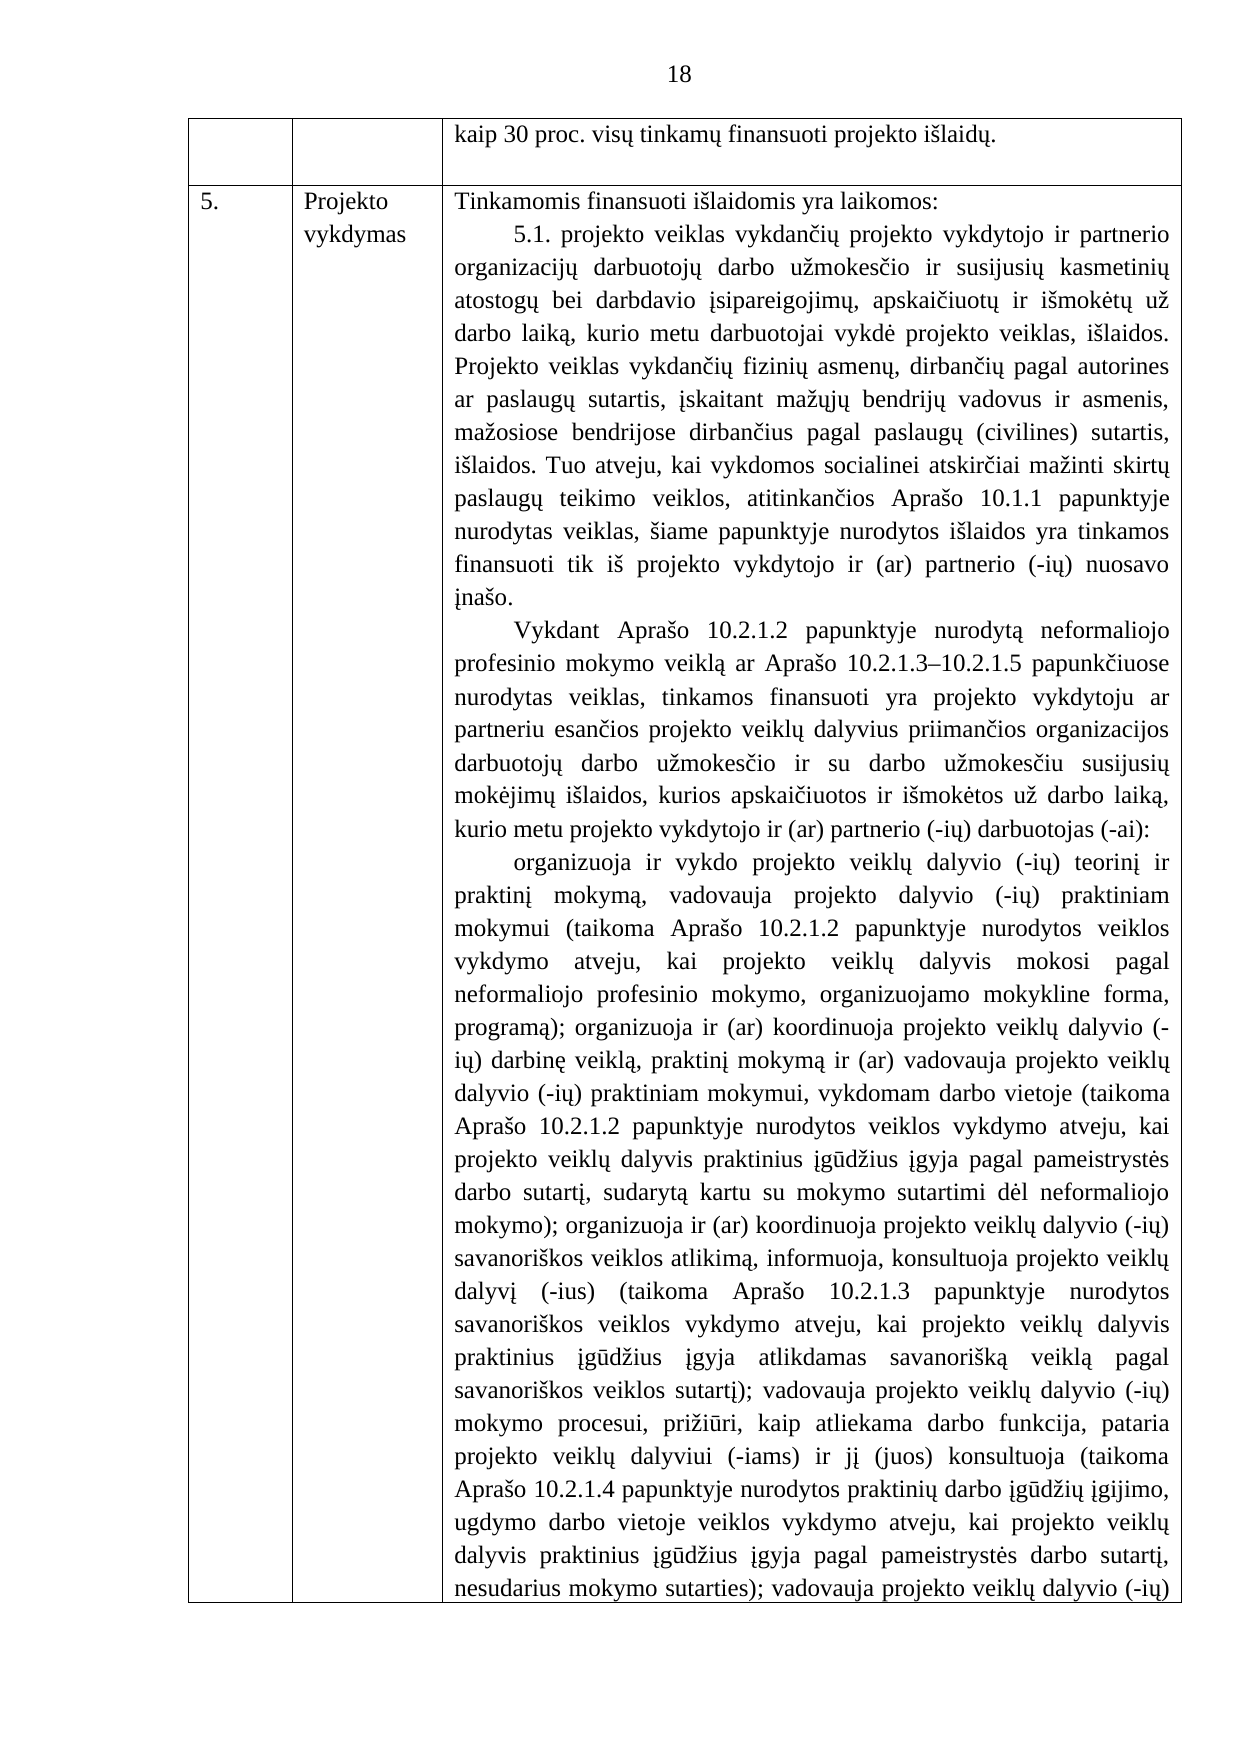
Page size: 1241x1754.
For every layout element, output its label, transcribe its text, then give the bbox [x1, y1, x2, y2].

table_cell 4. [189, 119, 292, 185]
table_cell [293, 119, 442, 185]
table_cell 5. [189, 186, 292, 1602]
table_cell Projekto vykdymas [293, 186, 442, 1602]
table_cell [443, 186, 1181, 1602]
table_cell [443, 119, 1181, 185]
